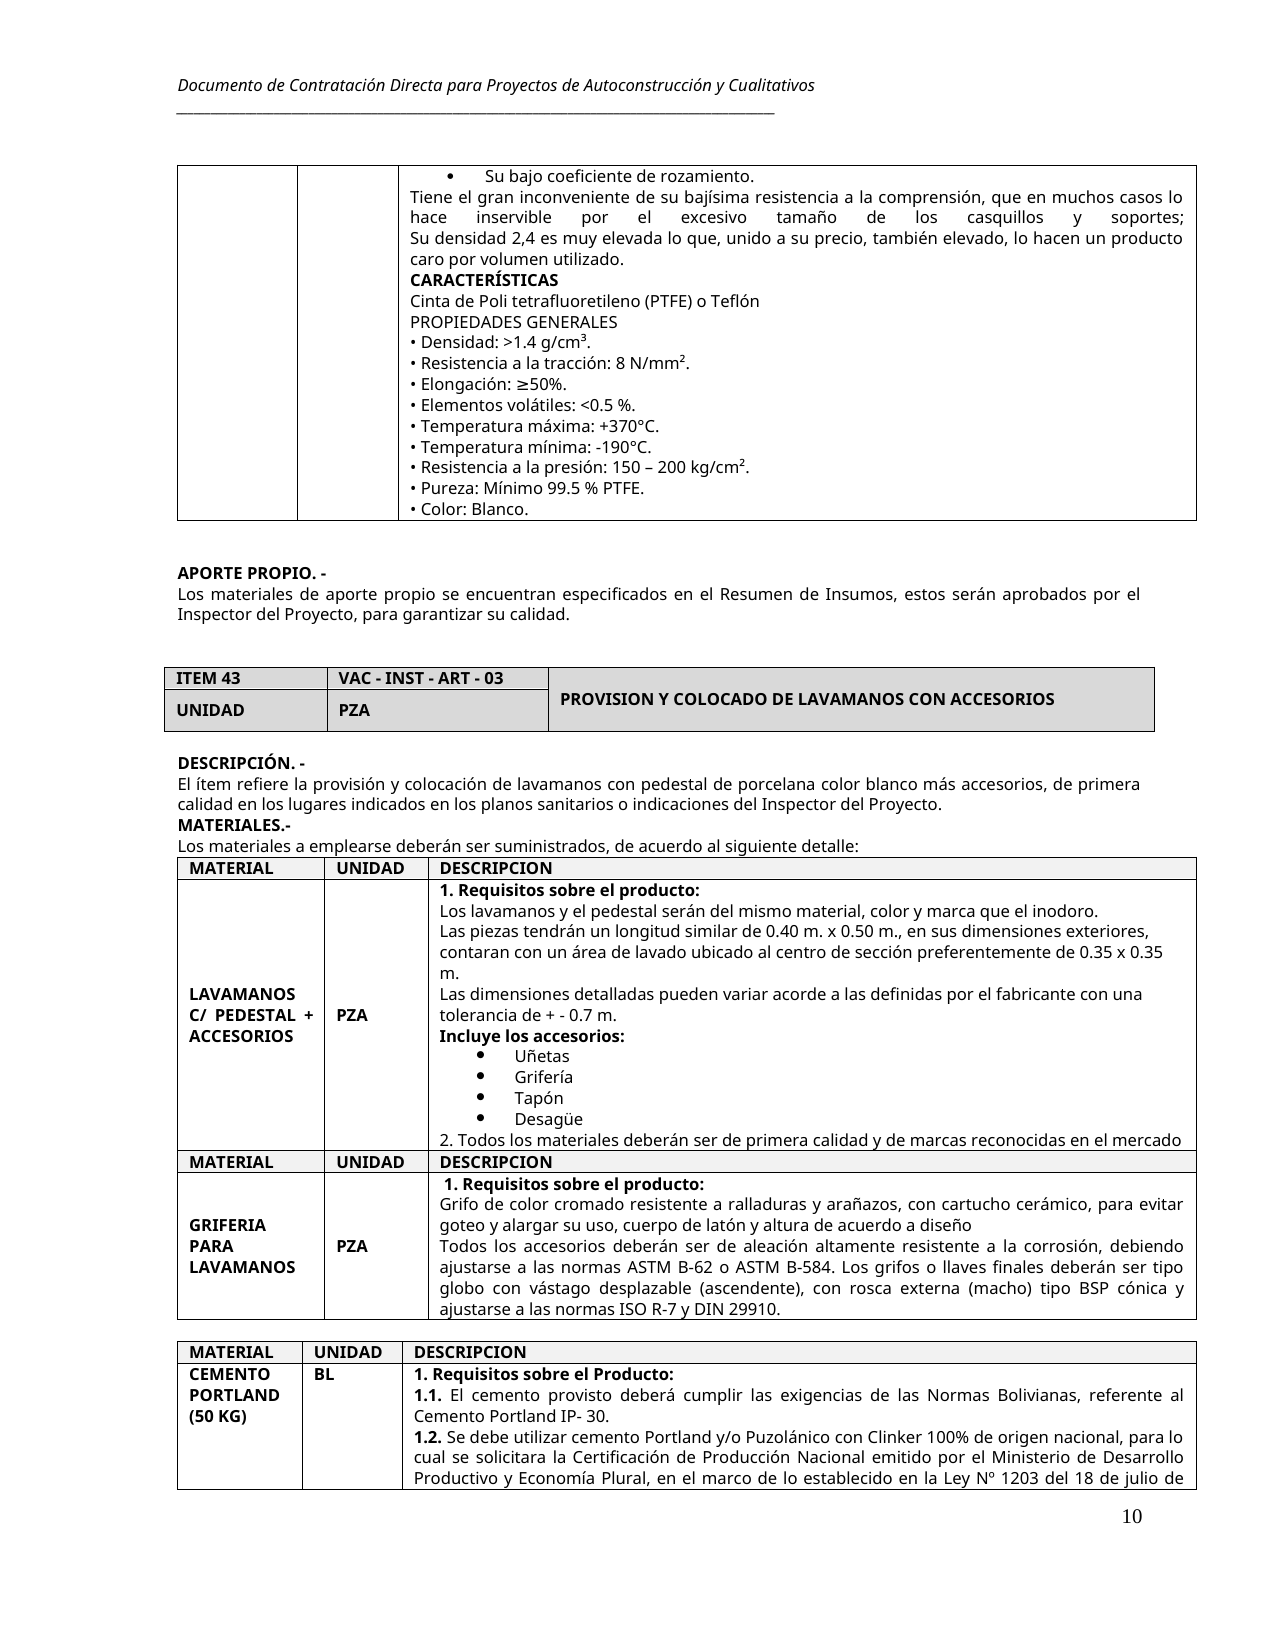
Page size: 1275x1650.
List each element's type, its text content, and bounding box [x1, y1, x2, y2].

text Los materiales a emplearse deberán ser suministrados, de acuerdo al siguiente detalle: [177, 836, 1142, 857]
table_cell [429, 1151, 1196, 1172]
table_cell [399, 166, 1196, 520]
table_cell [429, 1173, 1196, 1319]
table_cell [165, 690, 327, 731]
text El ítem refiere la provisión y colocación de lavamanos con pedestal de porcelana color blanco más accesorios, de primera calidad en los lugares indicados en los planos sanitarios o indicaciones del Inspector del Proyecto. [177, 773, 1142, 815]
text Los materiales de aporte propio se encuentran especificados en el Resumen de Insumos, estos serán aprobados por el Inspector del Proyecto, para garantizar su calidad. [177, 583, 1142, 625]
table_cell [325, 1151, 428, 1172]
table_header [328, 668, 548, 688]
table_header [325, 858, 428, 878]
text MATERIALES.- [177, 815, 1142, 836]
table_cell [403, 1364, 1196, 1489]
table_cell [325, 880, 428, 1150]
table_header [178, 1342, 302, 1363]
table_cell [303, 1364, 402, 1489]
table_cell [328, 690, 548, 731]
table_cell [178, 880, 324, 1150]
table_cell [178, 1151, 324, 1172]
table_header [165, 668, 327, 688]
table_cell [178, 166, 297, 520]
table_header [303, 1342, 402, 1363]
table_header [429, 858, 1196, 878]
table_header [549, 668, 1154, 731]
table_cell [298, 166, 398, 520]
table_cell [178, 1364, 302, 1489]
text APORTE PROPIO. - [177, 562, 1142, 583]
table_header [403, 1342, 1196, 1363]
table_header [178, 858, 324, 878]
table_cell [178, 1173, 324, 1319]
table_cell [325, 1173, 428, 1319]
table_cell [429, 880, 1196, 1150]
text DESCRIPCIÓN. - [177, 752, 1142, 773]
